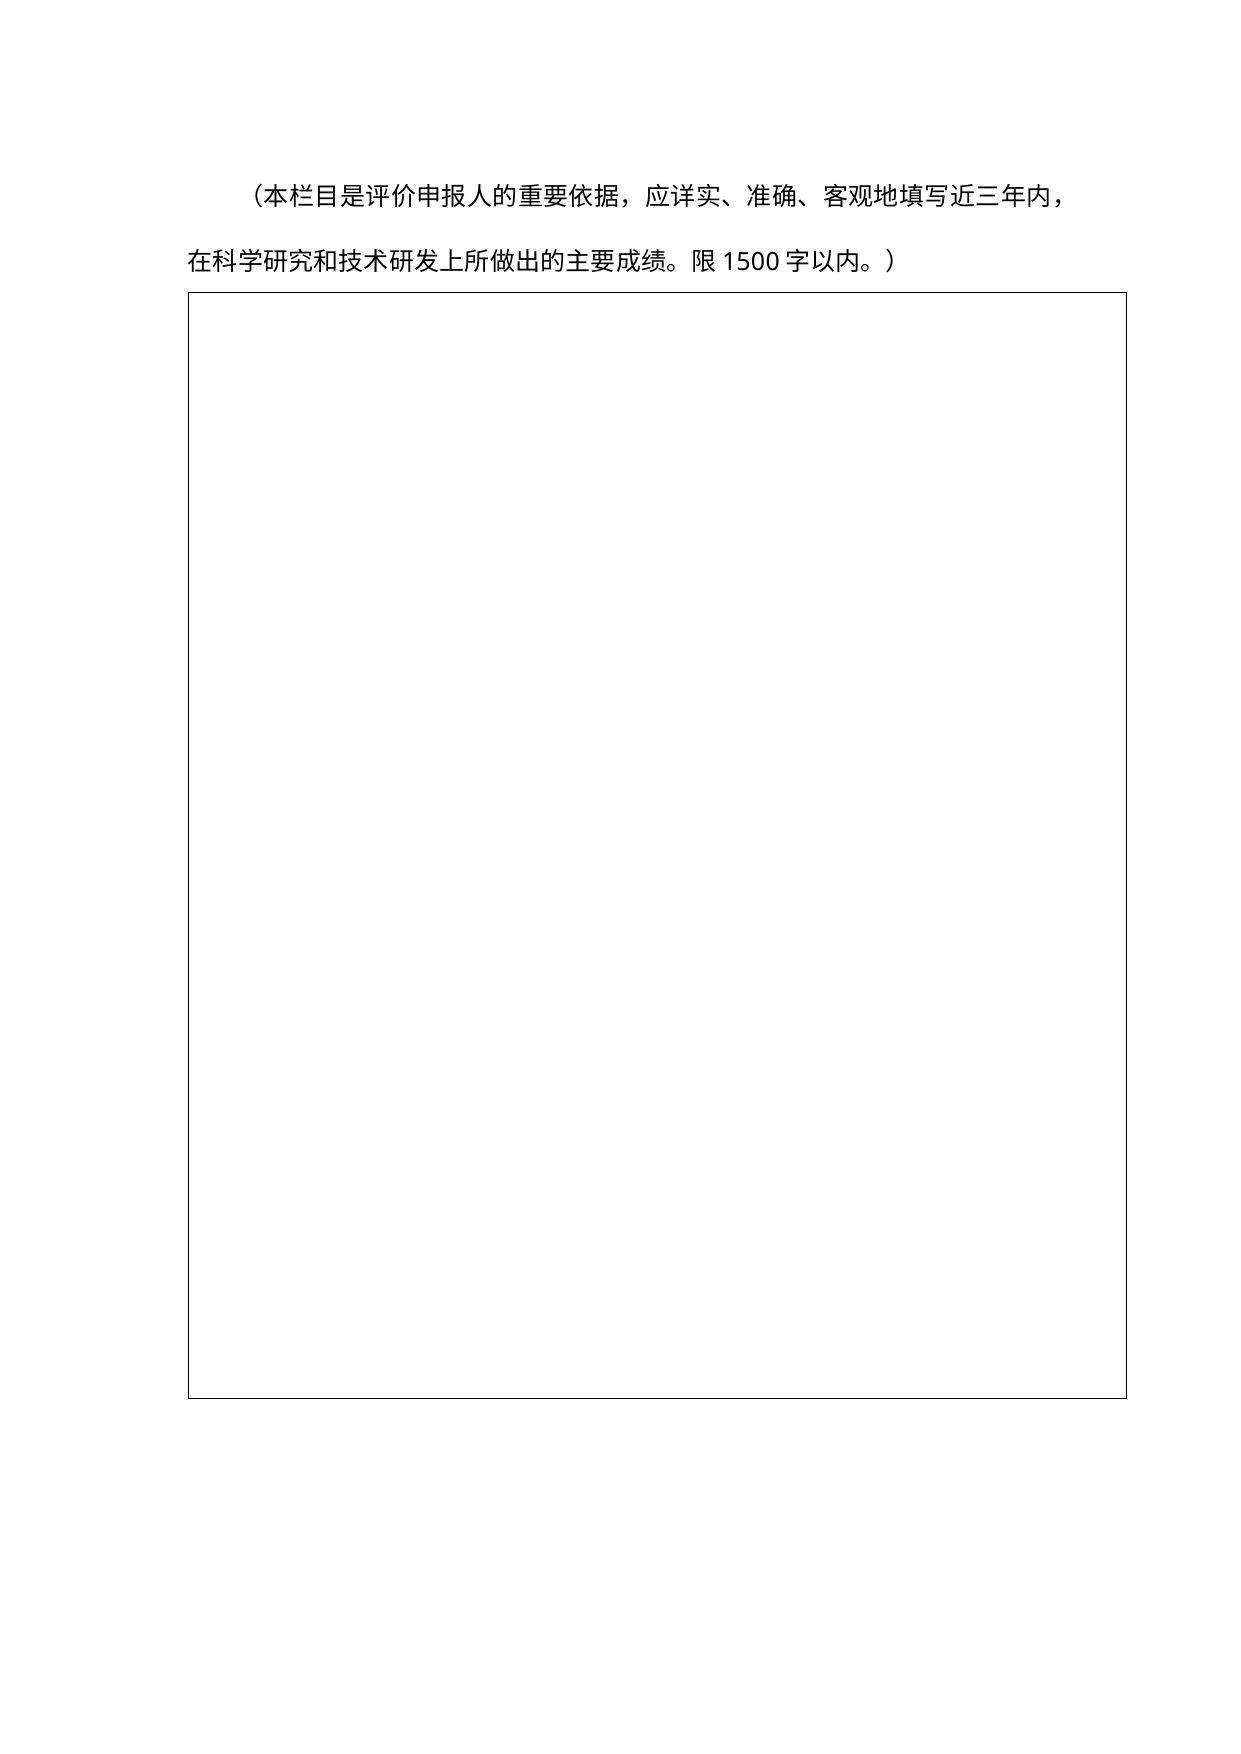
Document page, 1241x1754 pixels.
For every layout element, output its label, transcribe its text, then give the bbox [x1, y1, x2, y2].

table_header [189, 293, 1126, 1398]
text （本栏目是评价申报人的重要依据，应详实、准确、客观地填写近三年内，在科学研究和技术研发上所做出的主要成绩。限1500字以内。） [187, 162, 1053, 292]
